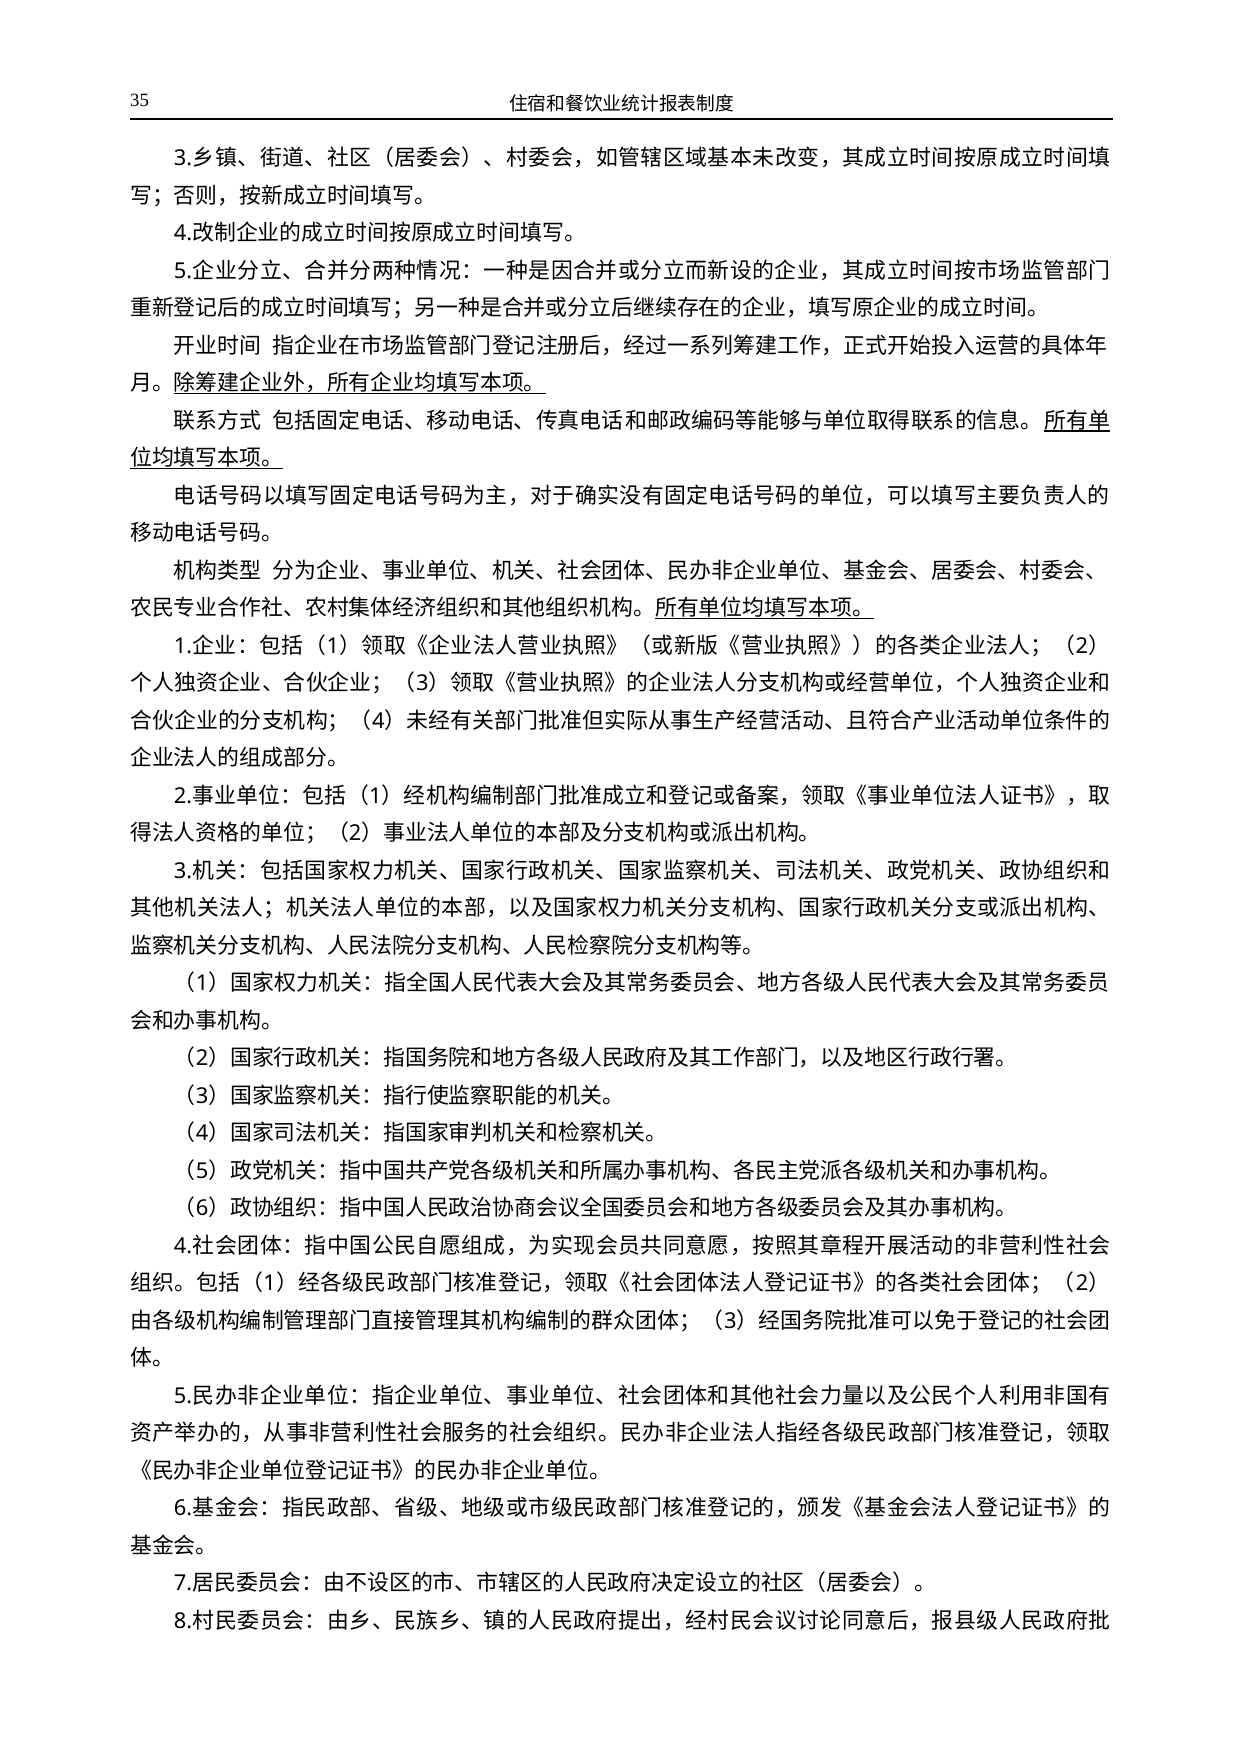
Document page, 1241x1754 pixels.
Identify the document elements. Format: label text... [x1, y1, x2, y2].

text 4.社会团体：指中国公民自愿组成，为实现会员共同意愿，按照其章程开展活动的非营利性社会组织。包括（1）经各级民政部门核准登记，领取《社会团体法人登记证书》的各类社会团体；（2）由各级机构编制管理部门直接管理其机构编制的群众团体；（3）经国务院批准可以免于登记的社会团体。 [130, 1223, 1110, 1373]
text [130, 1598, 1110, 1636]
text 2.事业单位：包括（1）经机构编制部门批准成立和登记或备案，领取《事业单位法人证书》，取得法人资格的单位；（2）事业法人单位的本部及分支机构或派出机构。 [130, 773, 1110, 848]
text 5.民办非企业单位：指企业单位、事业单位、社会团体和其他社会力量以及公民个人利用非国有资产举办的，从事非营利性社会服务的社会组织。民办非企业法人指经各级民政部门核准登记，领取《民办非企业单位登记证书》的民办非企业单位。 [130, 1373, 1110, 1486]
text 4.改制企业的成立时间按原成立时间填写。 [130, 211, 1110, 248]
text 3.乡镇、街道、社区（居委会）、村委会，如管辖区域基本未改变，其成立时间按原成立时间填写；否则，按新成立时间填写。 [130, 136, 1110, 211]
text 1.企业：包括（1）领取《企业法人营业执照》（或新版《营业执照》）的各类企业法人；（2）个人独资企业、合伙企业；（3）领取《营业执照》的企业法人分支机构或经营单位，个人独资企业和合伙企业的分支机构；（4）未经有关部门批准但实际从事生产经营活动、且符合产业活动单位条件的企业法人的组成部分。 [130, 623, 1110, 773]
text （1）国家权力机关：指全国人民代表大会及其常务委员会、地方各级人民代表大会及其常务委员会和办事机构。 [130, 961, 1110, 1036]
text （6）政协组织：指中国人民政治协商会议全国委员会和地方各级委员会及其办事机构。 [130, 1186, 1110, 1223]
text （3）国家监察机关：指行使监察职能的机关。 [130, 1073, 1110, 1111]
text 6.基金会：指民政部、省级、地级或市级民政部门核准登记的，颁发《基金会法人登记证书》的基金会。 [130, 1486, 1110, 1561]
text 3.机关：包括国家权力机关、国家行政机关、国家监察机关、司法机关、政党机关、政协组织和其他机关法人；机关法人单位的本部，以及国家权力机关分支机构、国家行政机关分支或派出机构、监察机关分支机构、人民法院分支机构、人民检察院分支机构等。 [130, 848, 1110, 961]
text （5）政党机关：指中国共产党各级机关和所属办事机构、各民主党派各级机关和办事机构。 [130, 1148, 1110, 1186]
text 7.居民委员会：由不设区的市、市辖区的人民政府决定设立的社区（居委会）。 [130, 1561, 1110, 1598]
text （4）国家司法机关：指国家审判机关和检察机关。 [130, 1111, 1110, 1148]
text 开业时间 指企业在市场监管部门登记注册后，经过一系列筹建工作，正式开始投入运营的具体年月。除筹建企业外，所有企业均填写本项。 [130, 323, 1110, 398]
text 电话号码以填写固定电话号码为主，对于确实没有固定电话号码的单位，可以填写主要负责人的移动电话号码。 [130, 473, 1110, 548]
text 5.企业分立、合并分两种情况：一种是因合并或分立而新设的企业，其成立时间按市场监管部门重新登记后的成立时间填写；另一种是合并或分立后继续存在的企业，填写原企业的成立时间。 [130, 248, 1110, 323]
text 联系方式 包括固定电话、移动电话、传真电话和邮政编码等能够与单位取得联系的信息。所有单位均填写本项。 [130, 398, 1110, 473]
text 机构类型 分为企业、事业单位、机关、社会团体、民办非企业单位、基金会、居委会、村委会、农民专业合作社、农村集体经济组织和其他组织机构。所有单位均填写本项。 [130, 548, 1110, 623]
text （2）国家行政机关：指国务院和地方各级人民政府及其工作部门，以及地区行政行署。 [130, 1036, 1110, 1073]
